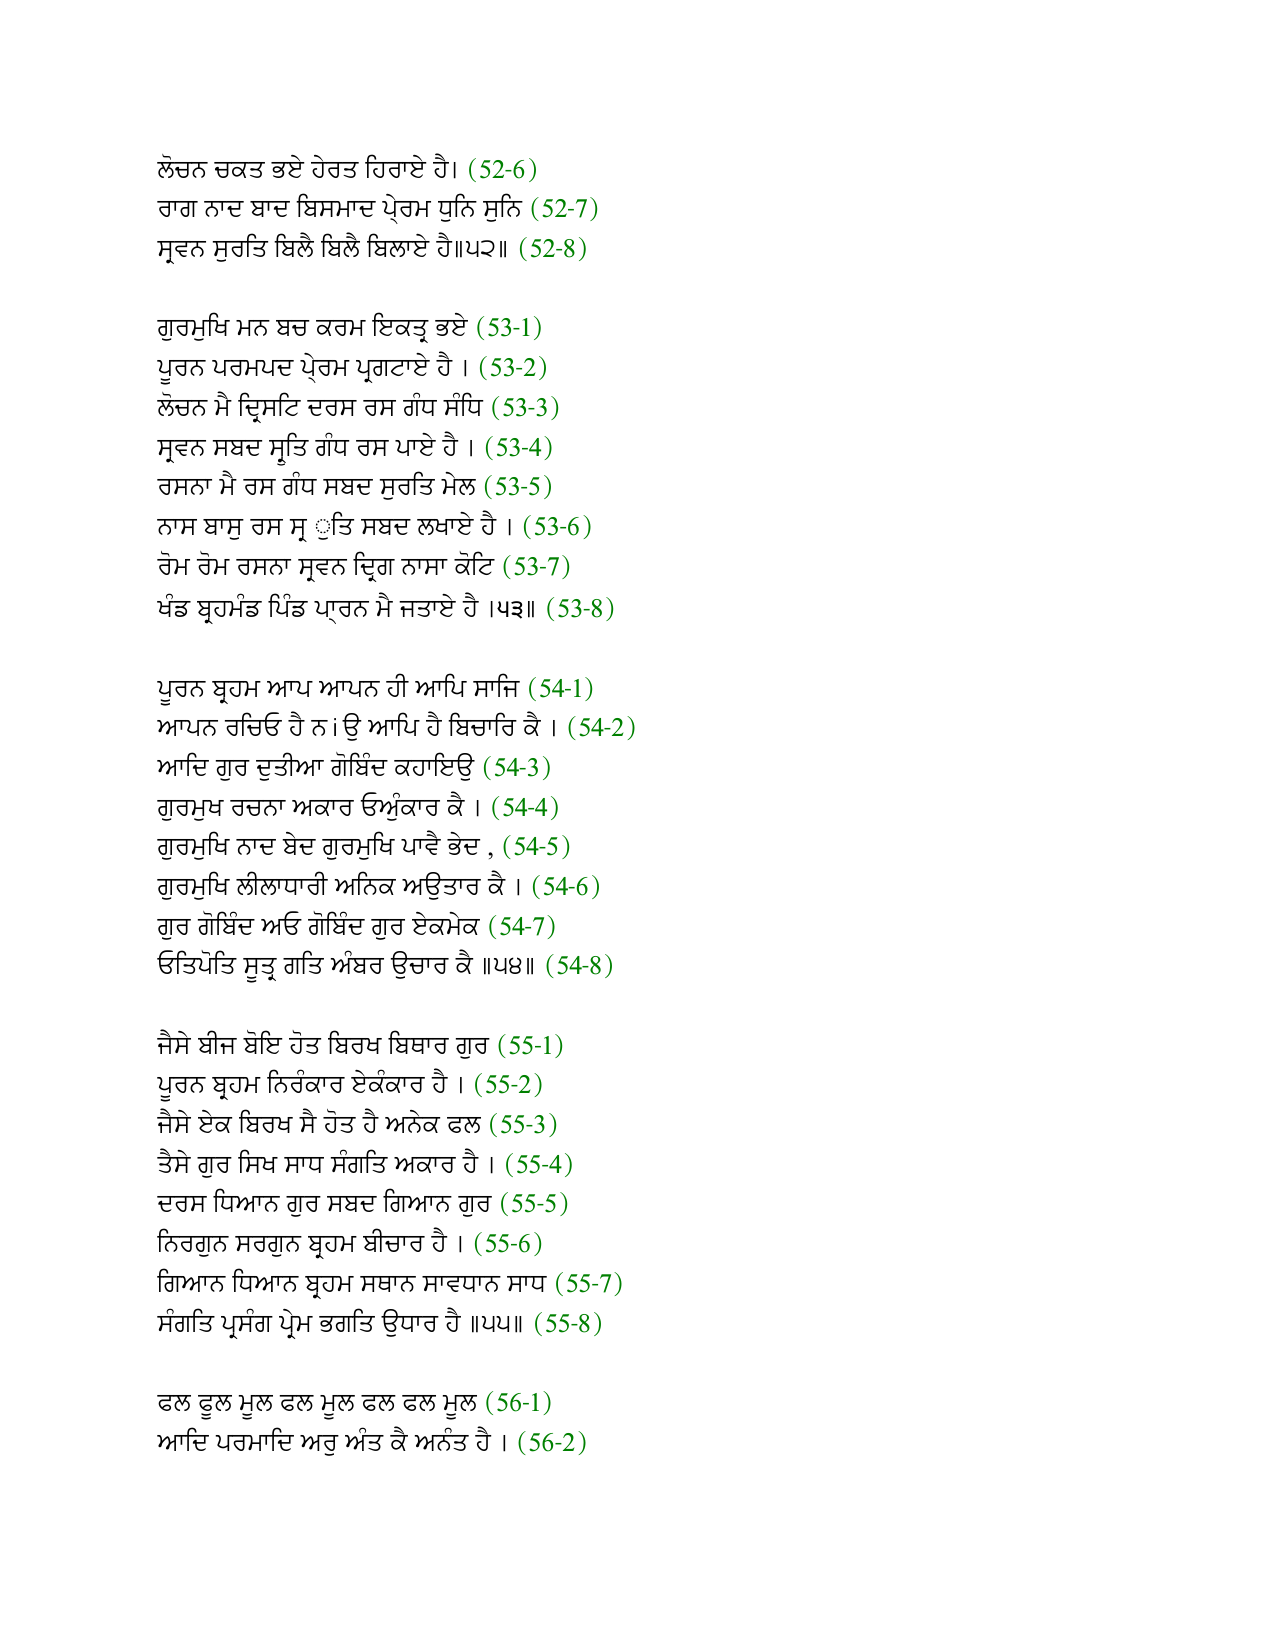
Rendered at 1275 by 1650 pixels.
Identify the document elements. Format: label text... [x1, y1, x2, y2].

text ਆਦਿ ਗੁਰ ਦੁਤੀਆ ਗੋਬਿੰਦ ਕਹਾਇਉ (54-3) [150, 748, 1125, 788]
text ਗੁਰਮੁਖਿ ਲੀਲਾਧਾਰੀ ਅਨਿਕ ਅਉਤਾਰ ਕੈ । (54-6) [150, 867, 1125, 907]
text ਖੰਡ ਬ੍ਰਹਮੰਡ ਪਿੰਡ ਪਾ੍ਰਨ ਮੈ ਜਤਾਏ ਹੈ ।੫੩॥ (53-8) [150, 587, 1125, 629]
text ਰੋਮ ਰੋਮ ਰਸਨਾ ਸ੍ਰਵਨ ਦ੍ਰਿਗ ਨਾਸਾ ਕੋਟਿ (53-7) [150, 547, 1125, 587]
text ਨਾਸ ਬਾਸੁ ਰਸ ਸ੍ਰ ੁਤਿ ਸਬਦ ਲਖਾਏ ਹੈ । (53-6) [150, 507, 1125, 547]
text ਫਲ ਫੂਲ ਮੂਲ ਫਲ ਮੂਲ ਫਲ ਫਲ ਮੂਲ (56-1) [150, 1383, 1125, 1423]
text ਓਤਿਪੋਤਿ ਸੂਤ੍ਰ ਗਤਿ ਅੰਬਰ ਉਚਾਰ ਕੈ ॥੫੪॥ (54-8) [150, 947, 1125, 986]
text ਸ੍ਰਵਨ ਸਬਦ ਸ੍ਰੁਤਿ ਗੰਧ ਰਸ ਪਾਏ ਹੈ । (53-4) [150, 428, 1125, 467]
text ਲੋਚਨ ਚਕਤ ਭਏ ਹੇਰਤ ਹਿਰਾਏ ਹੈ। (52-6) [150, 150, 1125, 190]
text ਗੁਰਮੁਖਿ ਨਾਦ ਬੇਦ ਗੁਰਮੁਖਿ ਪਾਵੈ ਭੇਦ , (54-5) [150, 828, 1125, 867]
text ਪੂਰਨ ਬ੍ਰਹਮ ਨਿਰੰਕਾਰ ਏਕੰਕਾਰ ਹੈ । (55-2) [150, 1066, 1125, 1105]
text ਲੋਚਨ ਮੈ ਦ੍ਰਿਸਟਿ ਦਰਸ ਰਸ ਗੰਧ ਸੰਧਿ (53-3) [150, 388, 1125, 428]
text ਰਾਗ ਨਾਦ ਬਾਦ ਬਿਸਮਾਦ ਪੇ੍ਰਮ ਧੁਨਿ ਸੁਨਿ (52-7) [150, 190, 1125, 229]
text ਨਿਰਗੁਨ ਸਰਗੁਨ ਬ੍ਰਹਮ ਬੀਚਾਰ ਹੈ । (55-6) [150, 1224, 1125, 1264]
text ਦਰਸ ਧਿਆਨ ਗੁਰ ਸਬਦ ਗਿਆਨ ਗੁਰ (55-5) [150, 1185, 1125, 1224]
text ਗੁਰ ਗੋਬਿੰਦ ਅਓ ਗੋਬਿੰਦ ਗੁਰ ਏਕਮੇਕ (54-7) [150, 907, 1125, 947]
text ਜੈਸੇ ਏਕ ਬਿਰਖ ਸੈ ਹੋਤ ਹੈ ਅਨੇਕ ਫਲ (55-3) [150, 1105, 1125, 1145]
text ਤੈਸੇ ਗੁਰ ਸਿਖ ਸਾਧ ਸੰਗਤਿ ਅਕਾਰ ਹੈ । (55-4) [150, 1145, 1125, 1185]
text ਗੁਰਮੁਖ ਰਚਨਾ ਅਕਾਰ ਓਅੁੰਕਾਰ ਕੈ । (54-4) [150, 788, 1125, 828]
text ਸੰਗਤਿ ਪ੍ਰਸੰਗ ਪ੍ਰੇਮ ਭਗਤਿ ਉਧਾਰ ਹੈ ॥੫੫॥ (55-8) [150, 1304, 1125, 1343]
text ਰਸਨਾ ਮੈ ਰਸ ਗੰਧ ਸਬਦ ਸੁਰਤਿ ਮੇਲ (53-5) [150, 467, 1125, 507]
text ਗਿਆਨ ਧਿਆਨ ਬ੍ਰਹਮ ਸਥਾਨ ਸਾਵਧਾਨ ਸਾਧ (55-7) [150, 1264, 1125, 1304]
text ਜੈਸੇ ਬੀਜ ਬੋਇ ਹੋਤ ਬਿਰਖ ਬਿਥਾਰ ਗੁਰ (55-1) [150, 1026, 1125, 1066]
text ਪੂਰਨ ਪਰਮਪਦ ਪੇ੍ਰਮ ਪ੍ਰਗਟਾਏ ਹੈ । (53-2) [150, 348, 1125, 388]
text ਆਦਿ ਪਰਮਾਦਿ ਅਰੁ ਅੰਤ ਕੈ ਅਨੰਤ ਹੈ । (56-2) [150, 1423, 1125, 1463]
text ਪੂਰਨ ਬ੍ਰਹਮ ਆਪ ਆਪਨ ਹੀ ਆਪਿ ਸਾਜਿ (54-1) [150, 669, 1125, 708]
text ਸ੍ਰਵਨ ਸੁਰਤਿ ਬਿਲੈ ਬਿਲੈ ਬਿਲਾਏ ਹੈ॥੫੨॥ (52-8) [150, 229, 1125, 269]
text ਗੁਰਮੁਖਿ ਮਨ ਬਚ ਕਰਮ ਇਕਤ੍ਰ ਭਏ (53-1) [150, 309, 1125, 348]
text ਆਪਨ ਰਚਿਓ ਹੈ ਨiਉ ਆਪਿ ਹੈ ਬਿਚਾਰਿ ਕੈ । (54-2) [150, 708, 1125, 748]
